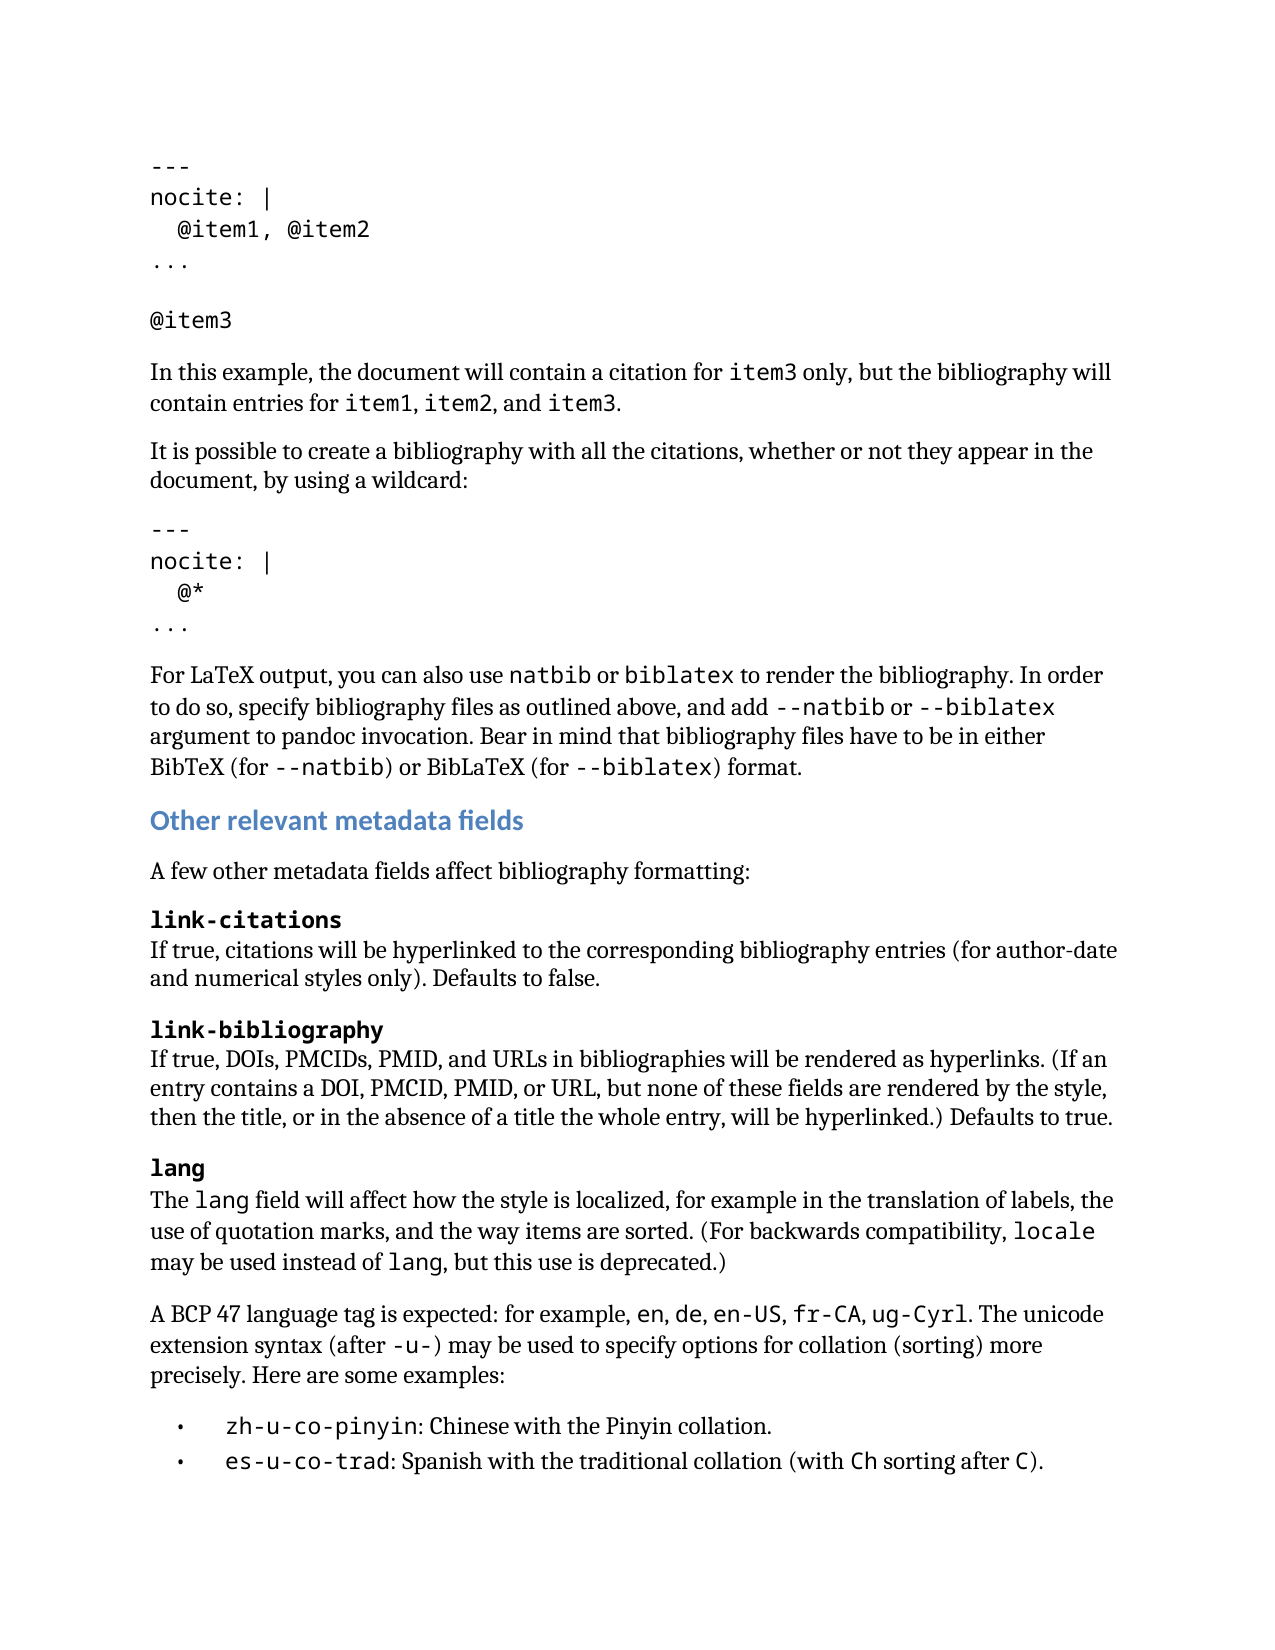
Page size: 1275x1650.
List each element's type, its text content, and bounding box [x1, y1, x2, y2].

text link-bibliography [150, 1014, 1125, 1045]
text --- nocite: | @item1, @item2 ... @item3 [150, 150, 1125, 335]
text It is possible to create a bibliography with all the citations, whether or not they appear in the document, by using a wildcard: [150, 437, 1125, 494]
text If true, DOIs, PMCIDs, PMID, and URLs in bibliographies will be rendered as hyperlinks. (If an entry contains a DOI, PMCID, PMID, or URL, but none of these fields are rendered by the style, then the title, or in the absence of a title the whole entry, will be hyperlinked.) Defaults to true. [150, 1045, 1125, 1131]
text For LaTeX output, you can also use natbib or biblatex to render the bibliography. In order to do so, specify bibliography files as outlined above, and add --natbib or --biblatex argument to pandoc invocation. Bear in mind that bibliography files have to be in either BibTeX (for --natbib) or BibLaTeX (for --biblatex) format. [150, 659, 1125, 782]
text lang [150, 1152, 1125, 1183]
subtitle Other relevant metadata fields [150, 802, 1125, 838]
text In this example, the document will contain a citation for item3 only, but the bibliography will contain entries for item1, item2, and item3. [150, 356, 1125, 418]
text The lang field will affect how the style is localized, for example in the translation of labels, the use of quotation marks, and the way items are sorted. (For backwards compatibility, locale may be used instead of lang, but this use is deprecated.) [150, 1183, 1125, 1277]
text If true, citations will be hyperlinked to the corresponding bibliography entries (for author-date and numerical styles only). Defaults to false. [150, 936, 1125, 993]
text A few other metadata fields affect bibliography formatting: [150, 857, 1125, 886]
list zh-u-co-pinyin: Chinese with the Pinyin collation. [175, 1410, 1125, 1441]
text A BCP 47 language tag is expected: for example, en, de, en-US, fr-CA, ug-Cyrl. The unicode extension syntax (after -u-) may be used to specify options for collation (sorting) more precisely. Here are some examples: [150, 1298, 1125, 1389]
text --- nocite: | @* ... [150, 513, 1125, 638]
text link-citations [150, 904, 1125, 936]
list es-u-co-trad: Spanish with the traditional collation (with Ch sorting after C). [175, 1445, 1125, 1476]
